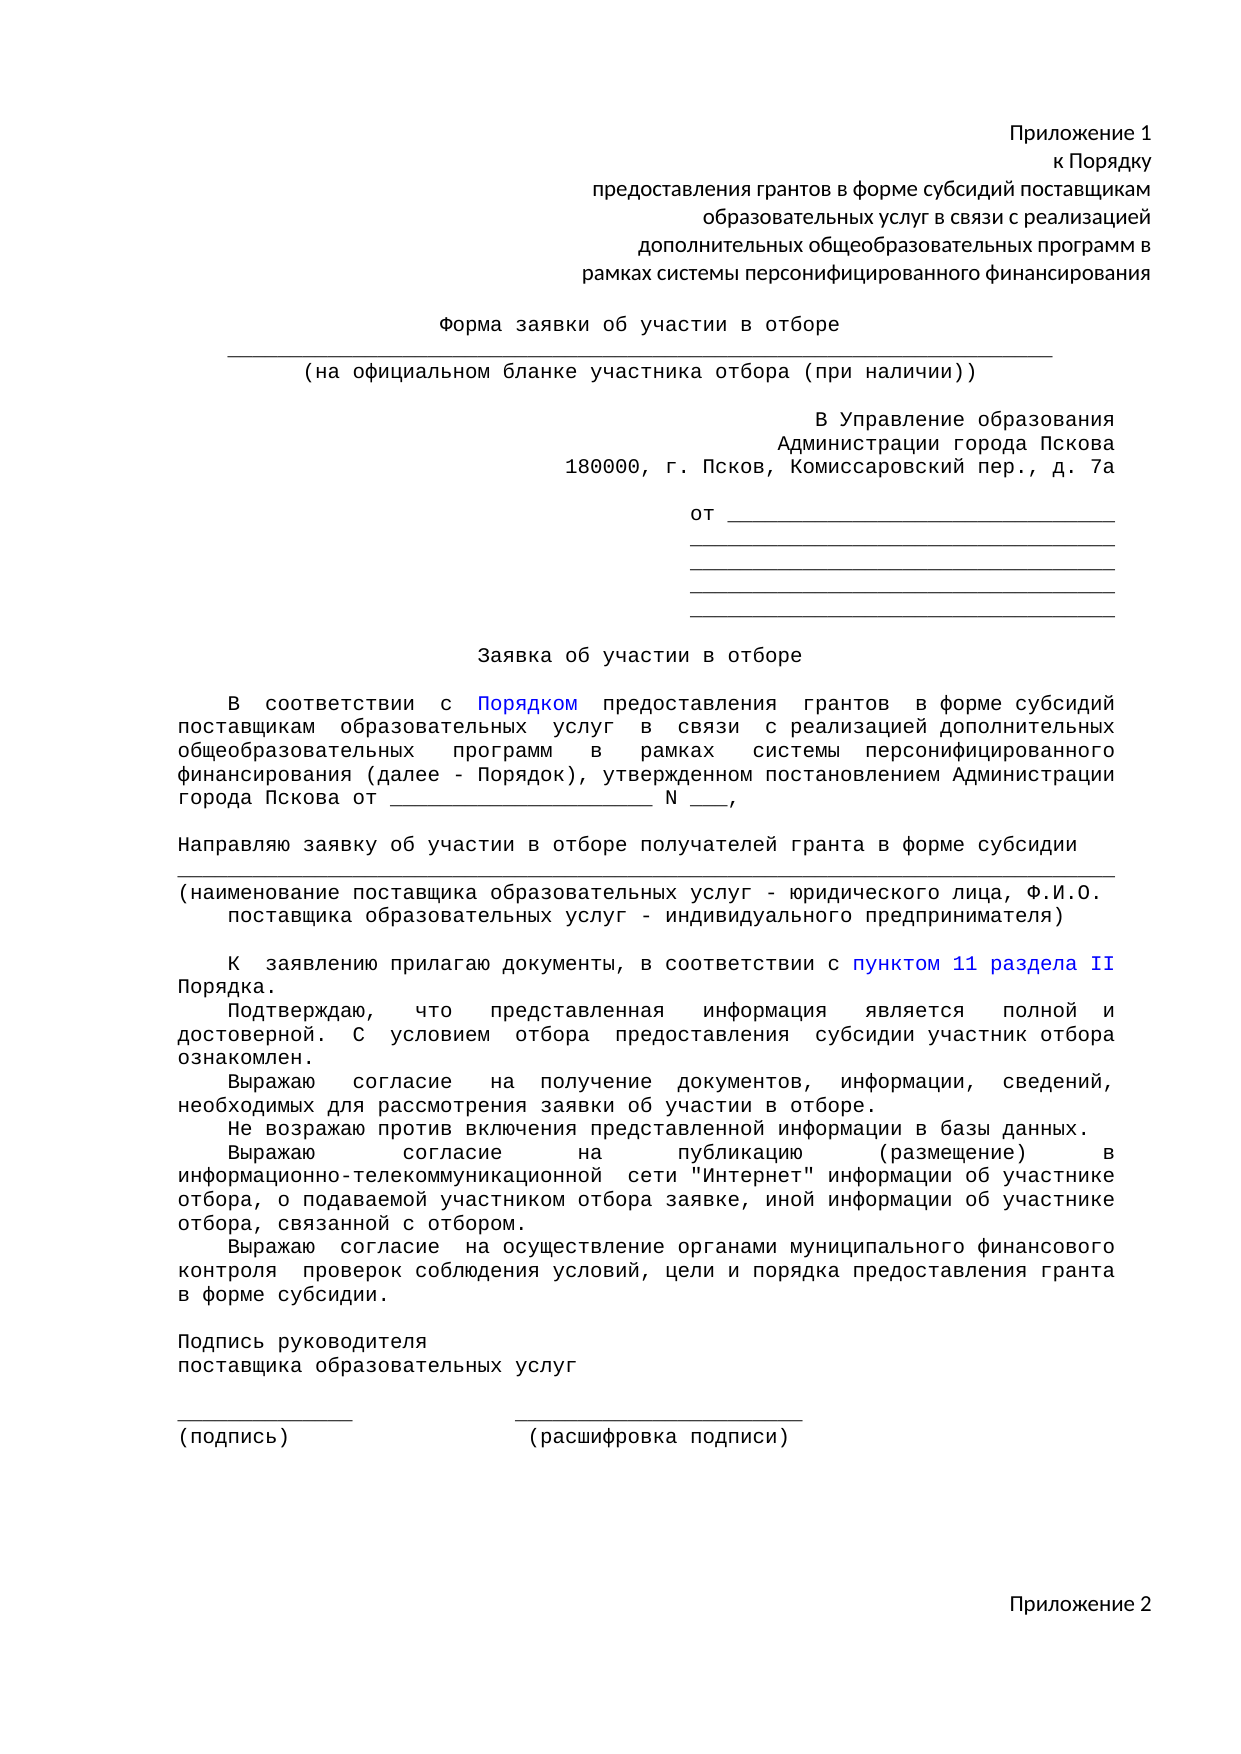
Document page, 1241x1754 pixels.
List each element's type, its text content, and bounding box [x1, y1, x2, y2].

text ознакомлен. [177, 1047, 1152, 1071]
text В соответствии с Порядком предоставления грантов в форме субсидий [177, 693, 1152, 716]
text общеобразовательных программ в рамках системы персонифицированного [177, 740, 1152, 763]
text Выражаю согласие на осуществление органами муниципального финансового [177, 1236, 1152, 1260]
text от _______________________________ [177, 503, 1152, 527]
text поставщика образовательных услуг - индивидуального предпринимателя) [177, 905, 1152, 929]
text образовательных услуг в связи с реализацией [177, 202, 1152, 230]
text Подпись руководителя [177, 1331, 1152, 1355]
text достоверной. С условием отбора предоставления субсидии участник отбора [177, 1024, 1152, 1047]
text Выражаю согласие на публикацию (размещение) в [177, 1142, 1152, 1166]
text Выражаю согласие на получение документов, информации, сведений, [177, 1071, 1152, 1094]
text Заявка об участии в отборе [177, 645, 1152, 669]
text контроля проверок соблюдения условий, цели и порядка предоставления гранта [177, 1260, 1152, 1284]
text __________________________________ [177, 551, 1152, 574]
text __________________________________ [177, 598, 1152, 622]
text города Пскова от _____________________ N ___, [177, 787, 1152, 811]
text поставщика образовательных услуг [177, 1355, 1152, 1378]
text к Порядку [177, 146, 1152, 174]
text В Управление образования [177, 409, 1152, 432]
text Администрации города Пскова [177, 432, 1152, 456]
text 180000, г. Псков, Комиссаровский пер., д. 7а [177, 456, 1152, 480]
text (подпись) (расшифровка подписи) [177, 1426, 1152, 1449]
text ______________ _______________________ [177, 1402, 1152, 1426]
text __________________________________ [177, 574, 1152, 598]
text Форма заявки об участии в отборе [177, 314, 1152, 338]
text ___________________________________________________________________________ [177, 858, 1152, 882]
text необходимых для рассмотрения заявки об участии в отборе. [177, 1094, 1152, 1118]
text __________________________________________________________________ [177, 338, 1152, 362]
text К заявлению прилагаю документы, в соответствии с пунктом 11 раздела II [177, 953, 1152, 976]
text отбора, о подаваемой участником отбора заявке, иной информации об участнике [177, 1189, 1152, 1213]
text предоставления грантов в форме субсидий поставщикам [177, 174, 1152, 202]
text рамках системы персонифицированного финансирования [177, 258, 1152, 286]
text отбора, связанной с отбором. [177, 1213, 1152, 1236]
text (на официальном бланке участника отбора (при наличии)) [177, 362, 1152, 385]
text Порядка. [177, 976, 1152, 1000]
text Приложение 1 [177, 118, 1152, 146]
text Направляю заявку об участии в отборе получателей гранта в форме субсидии [177, 834, 1152, 858]
text __________________________________ [177, 527, 1152, 551]
text Не возражаю против включения представленной информации в базы данных. [177, 1118, 1152, 1142]
text дополнительных общеобразовательных программ в [177, 230, 1152, 258]
text в форме субсидии. [177, 1284, 1152, 1307]
text финансирования (далее - Порядок), утвержденном постановлением Администрации [177, 763, 1152, 787]
text (наименование поставщика образовательных услуг - юридического лица, Ф.И.О. [177, 882, 1152, 905]
text поставщикам образовательных услуг в связи с реализацией дополнительных [177, 716, 1152, 740]
text Подтверждаю, что представленная информация является полной и [177, 1000, 1152, 1024]
text Приложение 2 [177, 1589, 1152, 1617]
text информационно-телекоммуникационной сети "Интернет" информации об участнике [177, 1166, 1152, 1189]
